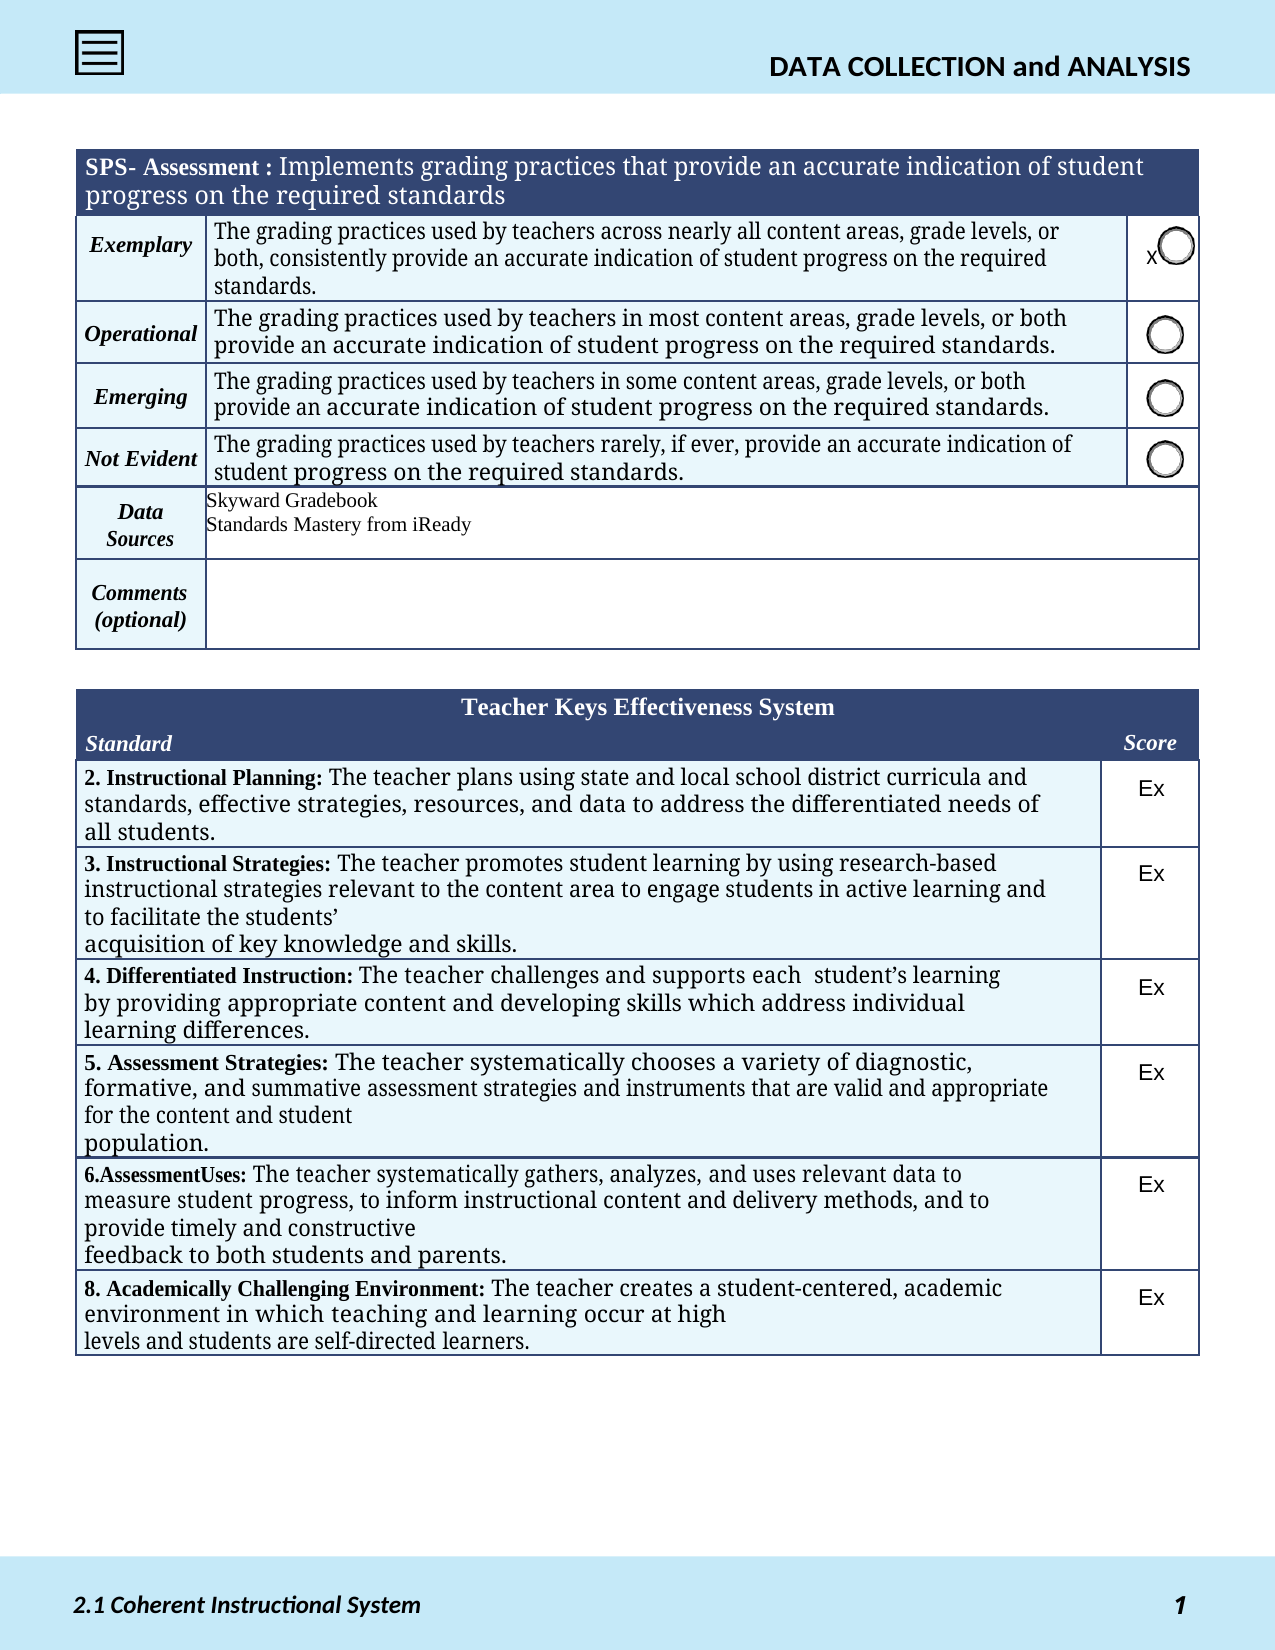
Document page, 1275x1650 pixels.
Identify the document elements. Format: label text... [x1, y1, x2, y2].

table_cell 2. Instructional Planning: The teacher plans using state and local school district curricula and standards, effective strategies, resources, and data to address the differentiated needs of all students. [77, 761, 1100, 846]
picture [75, 30, 124, 75]
table_cell Standard [76, 725, 1101, 759]
table_cell 3. Instructional Strategies: The teacher promotes student learning by using research-based instructional strategies relevant to the content area to engage students in active learning and to facilitate the students’ acquisition of key knowledge and skills. [77, 848, 1100, 958]
table_header [1101, 689, 1199, 725]
table_cell 8. Academically Challenging Environment: The teacher creates a student-centered, academic environment in which teaching and learning occur at high levels and students are self-directed learners. [77, 1271, 1100, 1354]
table_cell Ex [1102, 1271, 1198, 1354]
table_cell Ex [1102, 960, 1198, 1044]
table_cell 6.AssessmentUses: The teacher systematically gathers, analyzes, and uses relevant data to measure student progress, to inform instructional content and delivery methods, and to provide timely and constructive feedback to both students and parents. [77, 1159, 1100, 1269]
table_cell X [1128, 216, 1198, 300]
table_cell 4. Differentiated Instruction: The teacher challenges and supports each student’s learning by providing appropriate content and developing skills which address individual learning differences. [77, 960, 1100, 1044]
table_cell [1128, 364, 1198, 427]
table_cell Ex [1102, 1046, 1198, 1156]
table_cell Skyward Gradebook Standards Mastery from iReady [207, 488, 1198, 558]
table_cell Ex [1102, 761, 1198, 846]
table_header Teacher Keys Effectiveness System [76, 689, 1101, 725]
table_cell Ex [1102, 848, 1198, 958]
picture [1146, 315, 1184, 354]
table_cell [207, 560, 1198, 648]
table_cell Not Evident [77, 429, 205, 485]
table_cell The grading practices used by teachers in most content areas, grade levels, or both provide an accurate indication of student progress on the required standards. [207, 302, 1126, 362]
table_cell [1128, 302, 1198, 362]
table_cell Emerging [77, 364, 205, 427]
table_cell 5. Assessment Strategies: The teacher systematically chooses a variety of diagnostic, formative, and summative assessment strategies and instruments that are valid and appropriate for the content and student population. [77, 1046, 1100, 1156]
table_header SPS- Assessment : Implements grading practices that provide an accurate indication of student progress on the required standards [76, 149, 1199, 216]
table_cell [1128, 429, 1198, 485]
table_cell The grading practices used by teachers in some content areas, grade levels, or both provide an accurate indication of student progress on the required standards. [207, 364, 1126, 427]
picture [1146, 379, 1184, 417]
table_cell Comments (optional) [77, 560, 205, 648]
text DATA COLLECTION and ANALYSIS [769, 48, 1275, 84]
table_cell Ex [1102, 1159, 1198, 1269]
table_cell Data Sources [77, 488, 205, 558]
picture [1157, 226, 1195, 265]
table_cell The grading practices used by teachers rarely, if ever, provide an accurate indication of student progress on the required standards. [207, 429, 1126, 485]
table_cell Score [1101, 725, 1199, 759]
table_cell Exemplary [77, 216, 205, 300]
picture [1146, 440, 1184, 478]
table_cell Operational [77, 302, 205, 362]
table_cell The grading practices used by teachers across nearly all content areas, grade levels, or both, consistently provide an accurate indication of student progress on the required standards. [207, 216, 1126, 300]
